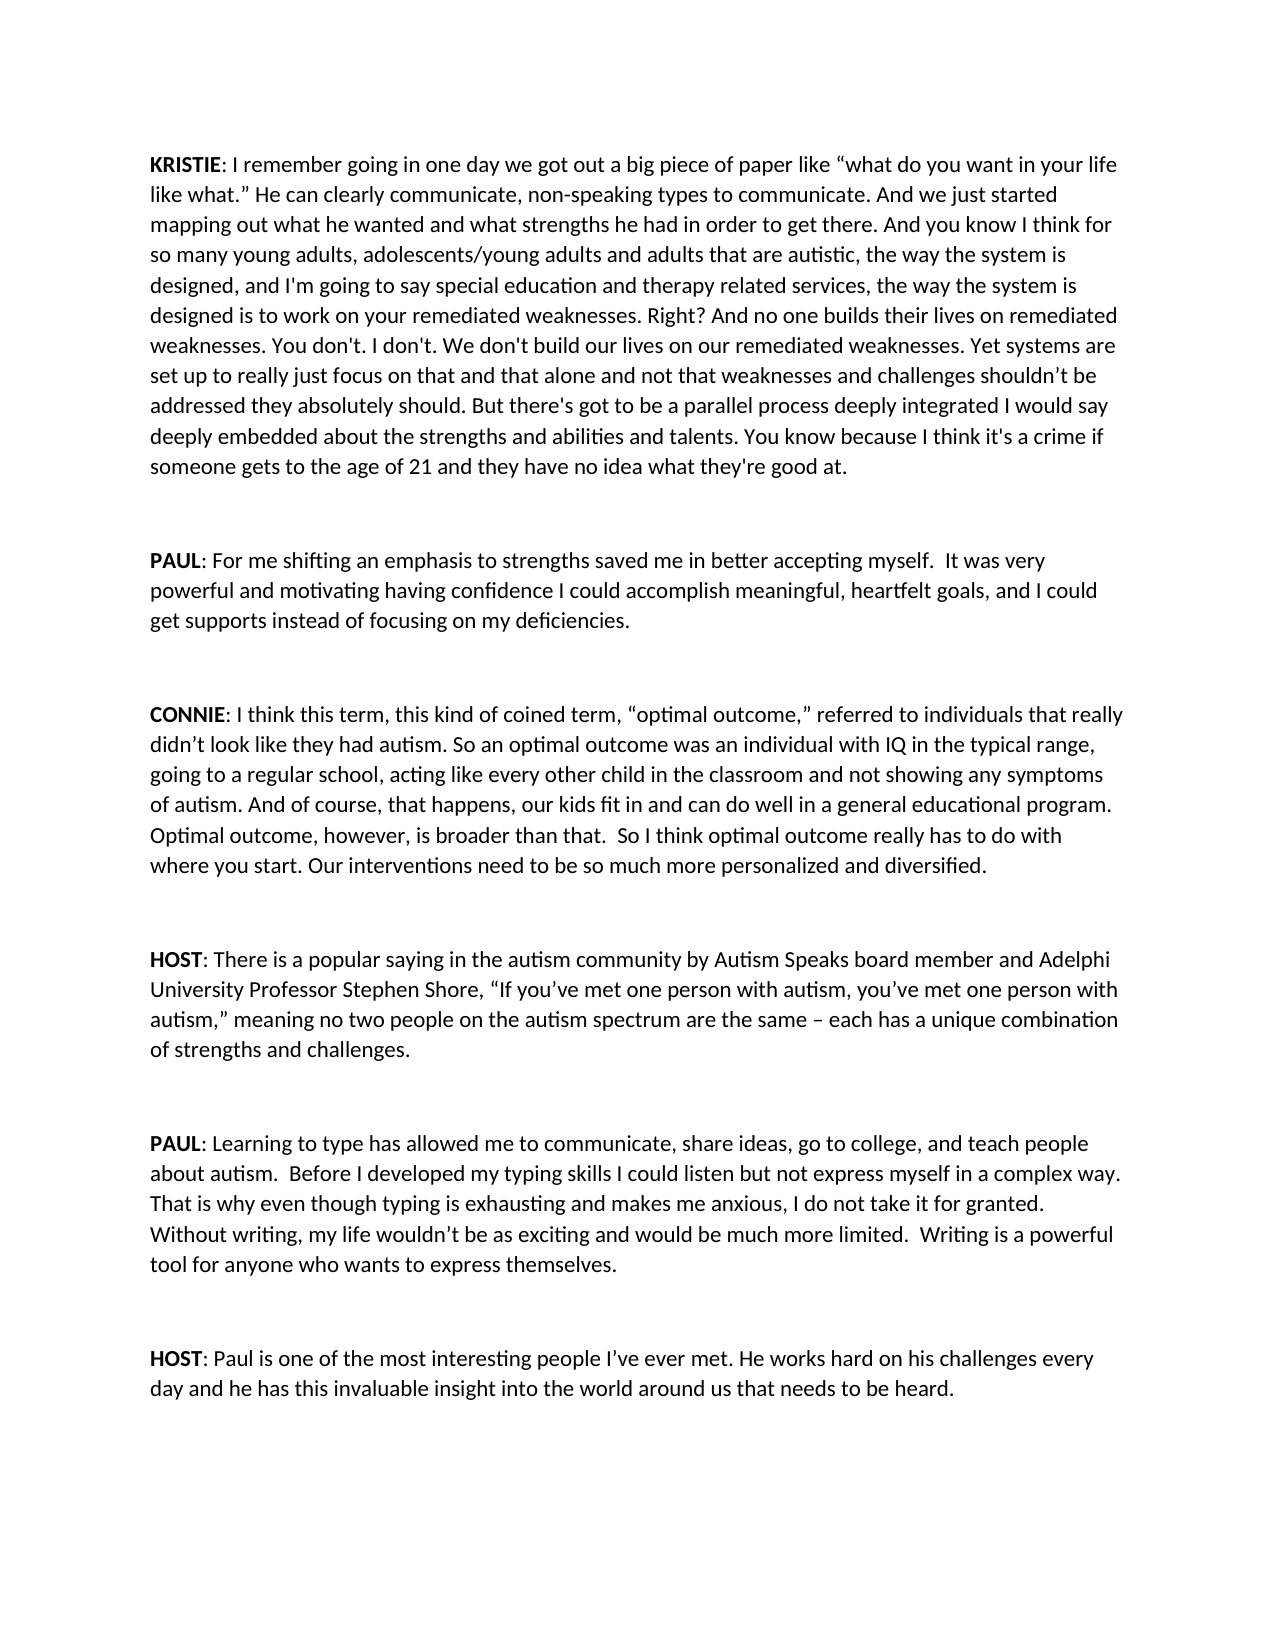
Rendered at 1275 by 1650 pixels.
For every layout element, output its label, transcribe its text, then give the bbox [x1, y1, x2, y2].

text PAUL: For me shifting an emphasis to strengths saved me in better accepting myself. It was very powerful and motivating having confidence I could accomplish meaningful, heartfelt goals, and I could get supports instead of focusing on my deficiencies. [150, 546, 1125, 634]
text PAUL: Learning to type has allowed me to communicate, share ideas, go to college, and teach people about autism. Before I developed my typing skills I could listen but not express myself in a complex way. That is why even though typing is exhausting and makes me anxious, I do not take it for granted. Without writing, my life wouldn’t be as exciting and would be much more limited. Writing is a powerful tool for anyone who wants to express themselves. [150, 1129, 1125, 1278]
text HOST: Paul is one of the most interesting people I’ve ever met. He works hard on his challenges every day and he has this invaluable insight into the world around us that needs to be heard. [150, 1344, 1125, 1402]
text KRISTIE: I remember going in one day we got out a big piece of paper like “what do you want in your life like what.” He can clearly communicate, non-speaking types to communicate. And we just started mapping out what he wanted and what strengths he had in order to get there. And you know I think for so many young adults, adolescents/young adults and adults that are autistic, the way the system is designed, and I'm going to say special education and therapy related services, the way the system is designed is to work on your remediated weaknesses. Right? And no one builds their lives on remediated weaknesses. You don't. I don't. We don't build our lives on our remediated weaknesses. Yet systems are set up to really just focus on that and that alone and not that weaknesses and challenges shouldn’t be addressed they absolutely should. But there's got to be a parallel process deeply integrated I would say deeply embedded about the strengths and abilities and talents. You know because I think it's a crime if someone gets to the age of 21 and they have no idea what they're good at. [150, 150, 1125, 480]
text HOST: There is a popular saying in the autism community by Autism Speaks board member and Adelphi University Professor Stephen Shore, “If you’ve met one person with autism, you’ve met one person with autism,” meaning no two people on the autism spectrum are the same – each has a unique combination of strengths and challenges. [150, 945, 1125, 1063]
text CONNIE: I think this term, this kind of coined term, “optimal outcome,” referred to individuals that really didn’t look like they had autism. So an optimal outcome was an individual with IQ in the typical range, going to a regular school, acting like every other child in the classroom and not showing any symptoms of autism. And of course, that happens, our kids fit in and can do well in a general educational program. Optimal outcome, however, is broader than that. So I think optimal outcome really has to do with where you start. Our interventions need to be so much more personalized and diversified. [150, 700, 1125, 879]
